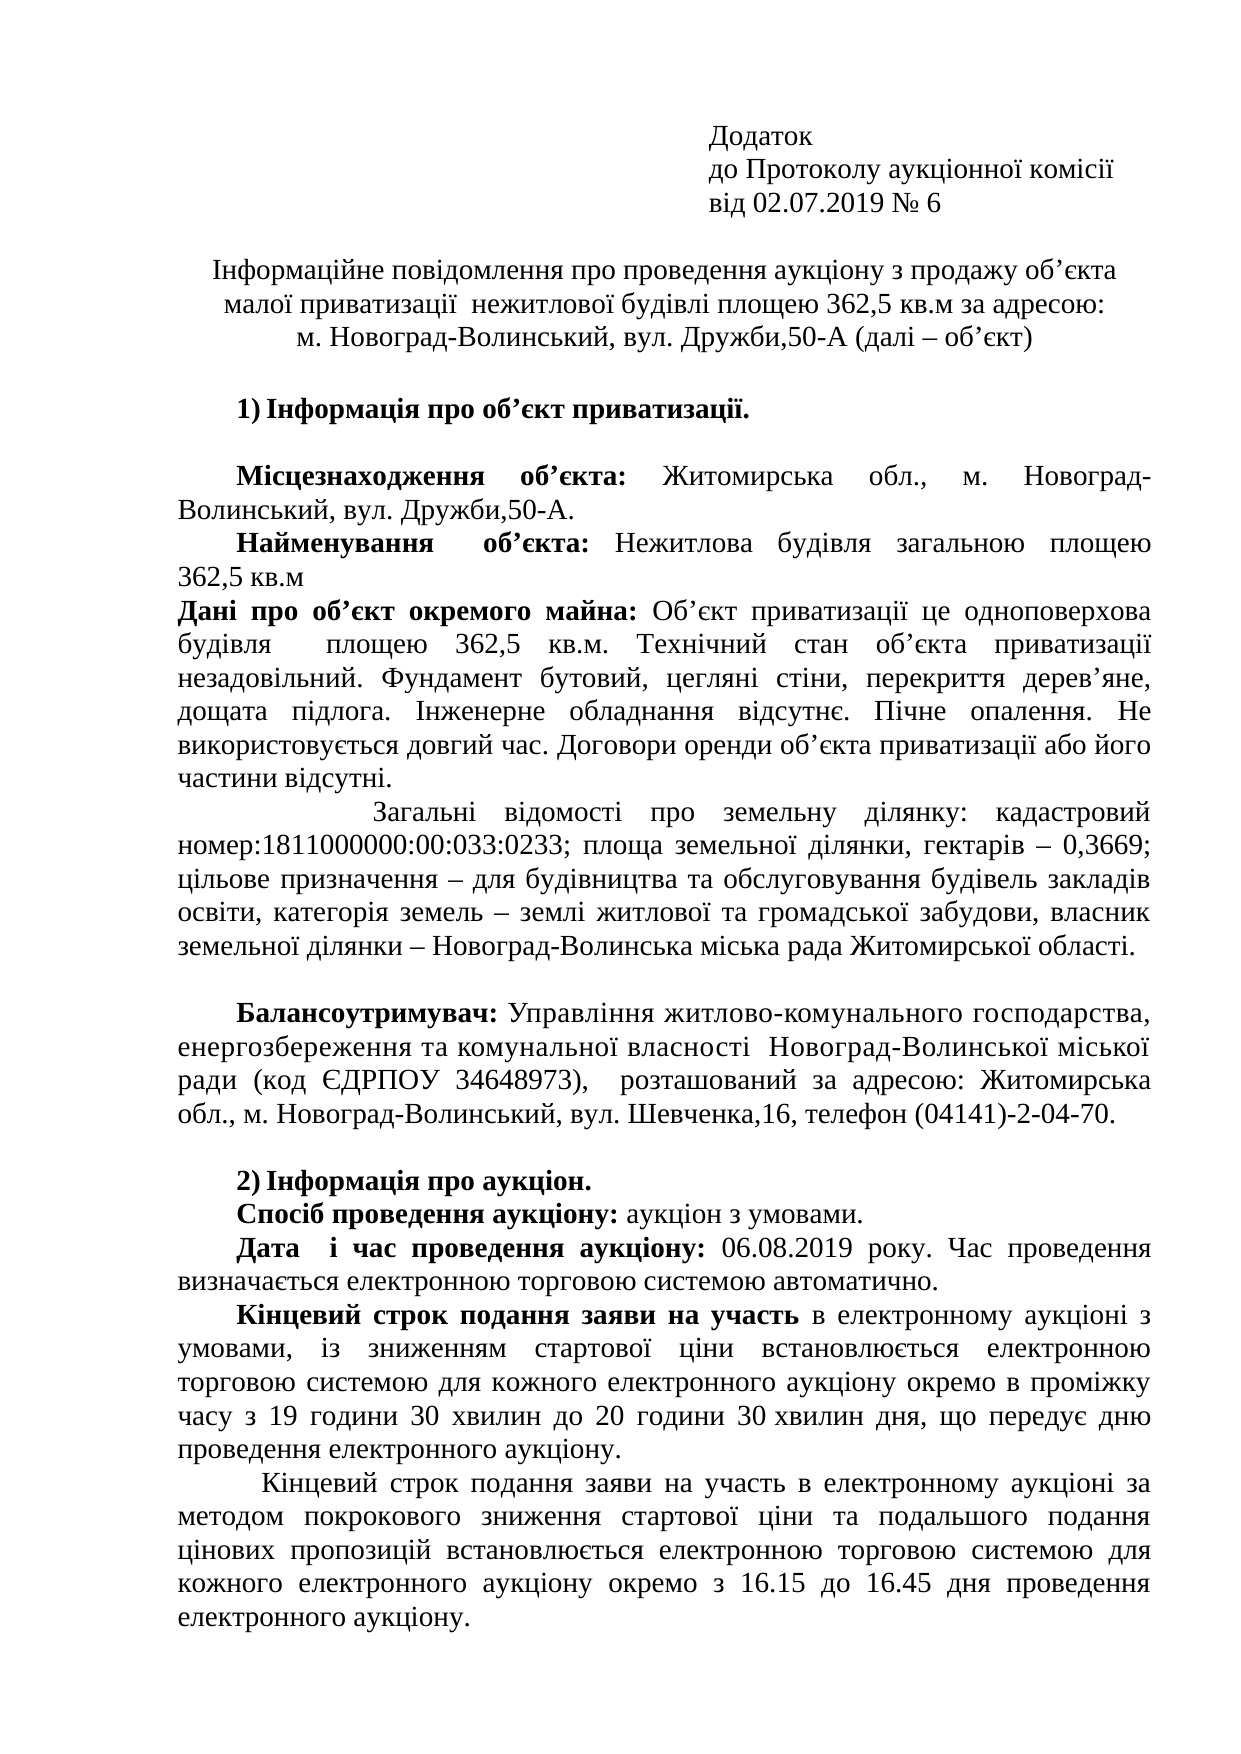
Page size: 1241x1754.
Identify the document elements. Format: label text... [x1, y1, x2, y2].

text Загальні відомості про земельну ділянку: кадастровий номер:1811000000:00:033:0233; площа земельної ділянки, гектарів – 0,3669; цільове призначення – для будівництва та обслуговування будівель закладів освіти, категорія земель – землі житлової та громадської забудови, власник земельної ділянки – Новоград-Волинська міська рада Житомирської області. [177, 794, 1152, 962]
text Спосіб проведення аукціону: аукціон з умовами. [177, 1196, 1152, 1230]
text Додаток [709, 118, 1152, 152]
text Місцезнаходження об’єкта: Житомирська обл., м. Новоград-Волинський, вул. Дружби,50-А. [177, 458, 1152, 526]
text Інформаційне повідомлення про проведення аукціону з продажу об’єкта малої приватизації нежитлової будівлі площею 362,5 кв.м за адресою: м. Новоград-Волинський, вул. Дружби,50-А (далі – об’єкт) [177, 252, 1152, 353]
text Балансоутримувач: Управління житлово-комунального господарства, енергозбереження та комунальної власності Новоград-Волинської міської ради (код ЄДРПОУ 34648973), розташований за адресою: Житомирська обл., м. Новоград-Волинський, вул. Шевченка,16, телефон (04141)-2-04-70. [177, 995, 1152, 1129]
text до Протоколу аукціонної комісії [709, 152, 1152, 185]
text від 02.07.2019 № 6 [709, 185, 1152, 219]
text Дані про об’єкт окремого майна: Об’єкт приватизації це одноповерхова будівля площею 362,5 кв.м. Технічний стан об’єкта приватизації незадовільний. Фундамент бутовий, цегляні стіни, перекриття дерев’яне, дощата підлога. Інженерне обладнання відсутнє. Пічне опалення. Не використовується довгий час. Договори оренди об’єкта приватизації або його частини відсутні. [177, 593, 1152, 693]
list Інформація про об’єкт приватизації. [177, 391, 1152, 425]
text Дані про об’єкт окремого майна: Об’єкт приватизації це одноповерхова будівля площею 362,5 кв.м. Технічний стан об’єкта приватизації незадовільний. Фундамент бутовий, цегляні стіни, перекриття дерев’яне, дощата підлога. Інженерне обладнання відсутнє. Пічне опалення. Не використовується довгий час. Договори оренди об’єкта приватизації або його частини відсутні. [177, 693, 1152, 794]
text Дата і час проведення аукціону: 06.08.2019 року. Час проведення визначається електронною торговою системою автоматично. [177, 1230, 1152, 1297]
text Найменування об’єкта: Нежитлова будівля загальною площею 362,5 кв.м [177, 526, 1152, 593]
text Кінцевий строк подання заяви на участь в електронному аукціоні за методом покрокового зниження стартової ціни та подальшого подання цінових пропозицій встановлюється електронною торговою системою для кожного електронного аукціону окремо з 16.15 до 16.45 дня проведення електронного аукціону. [177, 1465, 1152, 1632]
text Кінцевий строк подання заяви на участь в електронному аукціоні з умовами, із зниженням стартової ціни встановлюється електронною торговою системою для кожного електронного аукціону окремо в проміжку часу з 19 години 30 хвилин до 20 години 30 хвилин дня, що передує дню проведення електронного аукціону. [177, 1297, 1152, 1465]
list Інформація про аукціон. [177, 1163, 1152, 1196]
